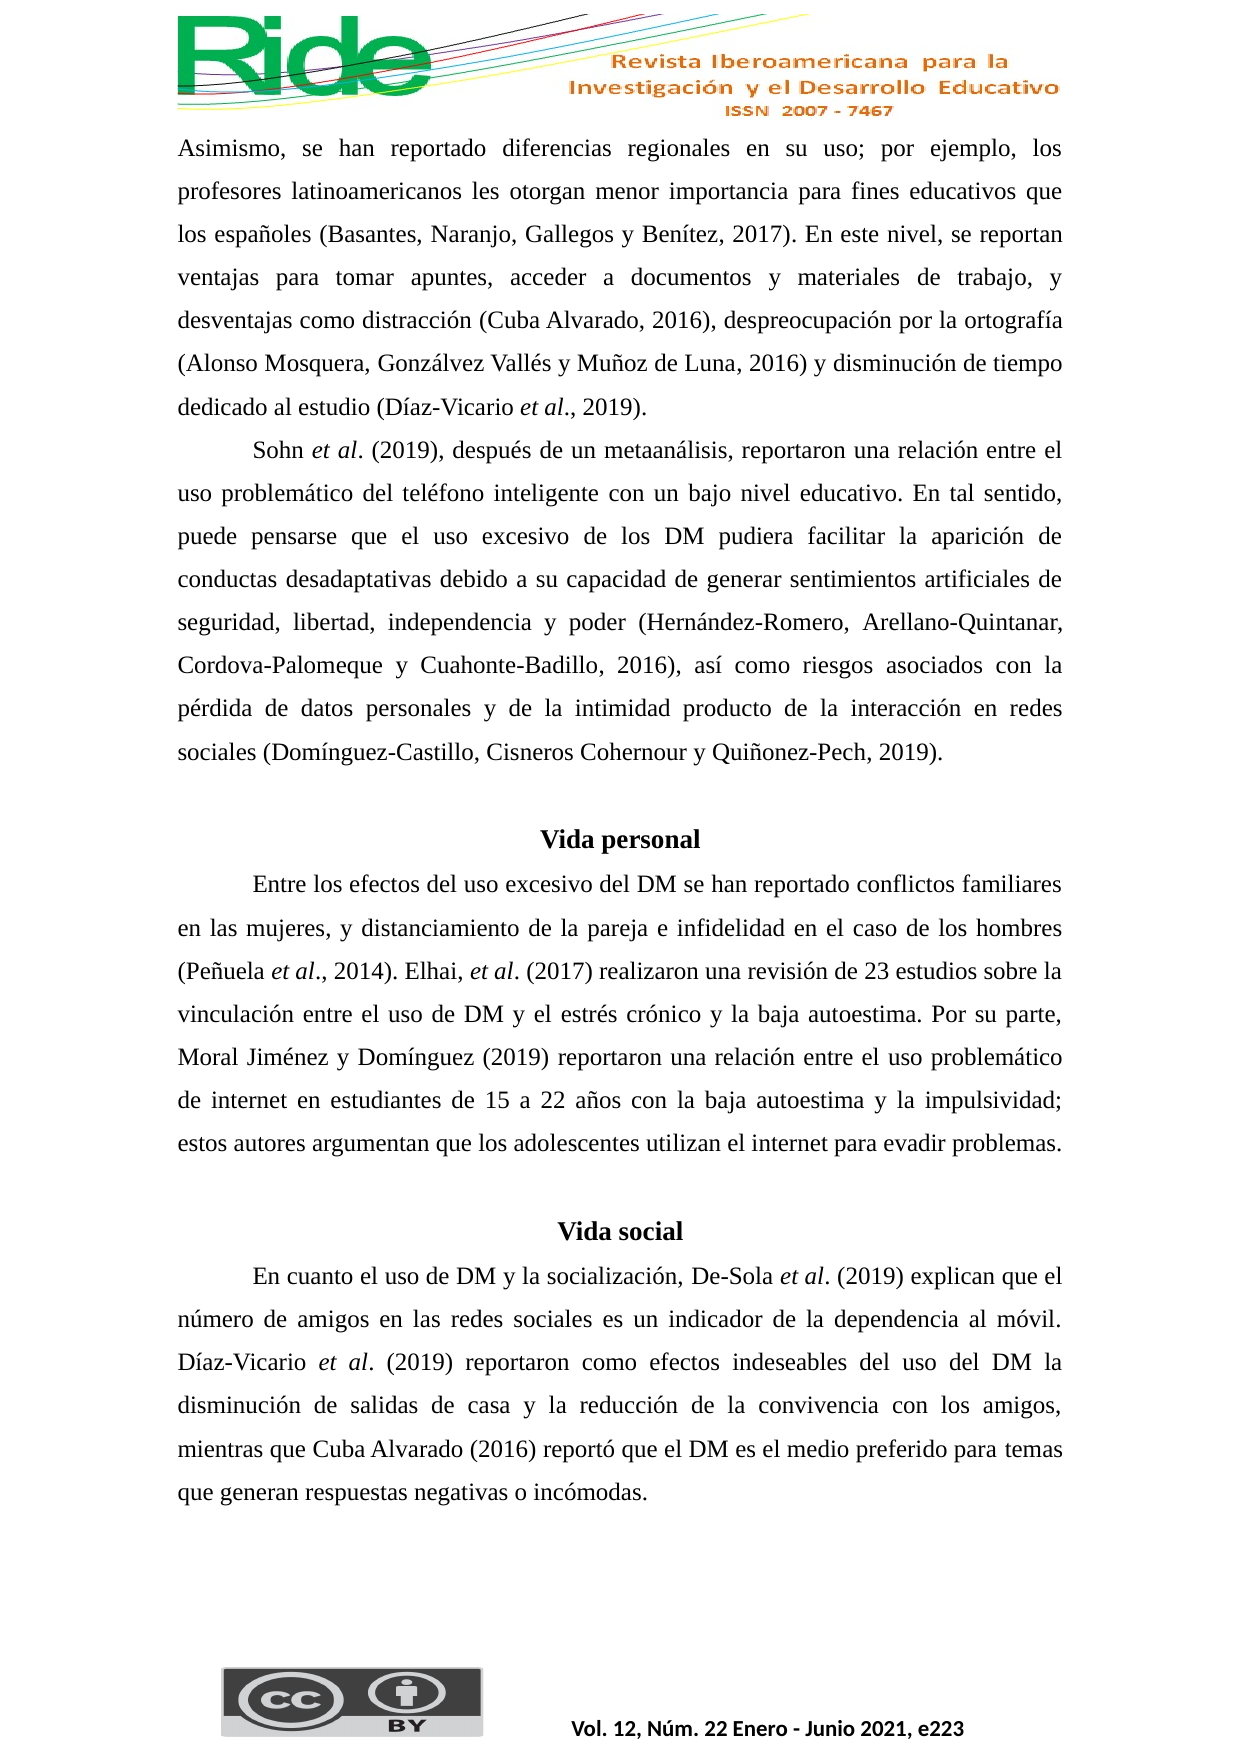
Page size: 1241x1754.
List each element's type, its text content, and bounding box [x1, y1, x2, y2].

text En cuanto el uso de DM y la socialización, De-Sola et al. (2019) explican que el número de amigos en las redes sociales es un indicador de la dependencia al móvil. Díaz-Vicario et al. (2019) reportaron como efectos indeseables del uso del DM la disminución de salidas de casa y la reducción de la convivencia con los amigos, mientras que Cuba Alvarado (2016) reportó que el DM es el medio preferido para temas que generan respuestas negativas o incómodas. [177, 1261, 1063, 1506]
text Sohn et al. (2019), después de un metaanálisis, reportaron una relación entre el uso problemático del teléfono inteligente con un bajo nivel educativo. En tal sentido, puede pensarse que el uso excesivo de los DM pudiera facilitar la aparición de conductas desadaptativas debido a su capacidad de generar sentimientos artificiales de seguridad, libertad, independencia y poder (Hernández-Romero, Arellano-Quintanar, Cordova-Palomeque y Cuahonte-Badillo, 2016), así como riesgos asociados con la pérdida de datos personales y de la intimidad producto de la interacción en redes sociales (Domínguez-Castillo, Cisneros Cohernour y Quiñonez-Pech, 2019). [177, 435, 1063, 765]
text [177, 133, 1063, 420]
text Vida social [177, 1214, 1063, 1246]
text Vida personal [177, 823, 1063, 854]
text Entre los efectos del uso excesivo del DM se han reportado conflictos familiares en las mujeres, y distanciamiento de la pareja e infidelidad en el caso de los hombres (Peñuela et al., 2014). Elhai, et al. (2017) realizaron una revisión de 23 estudios sobre la vinculación entre el uso de DM y el estrés crónico y la baja autoestima. Por su parte, Moral Jiménez y Domínguez (2019) reportaron una relación entre el uso problemático de internet en estudiantes de 15 a 22 años con la baja autoestima y la impulsividad; estos autores argumentan que los adolescentes utilizan el internet para evadir problemas. [177, 869, 1063, 1157]
picture [177, 14, 1063, 119]
picture [221, 1667, 484, 1737]
